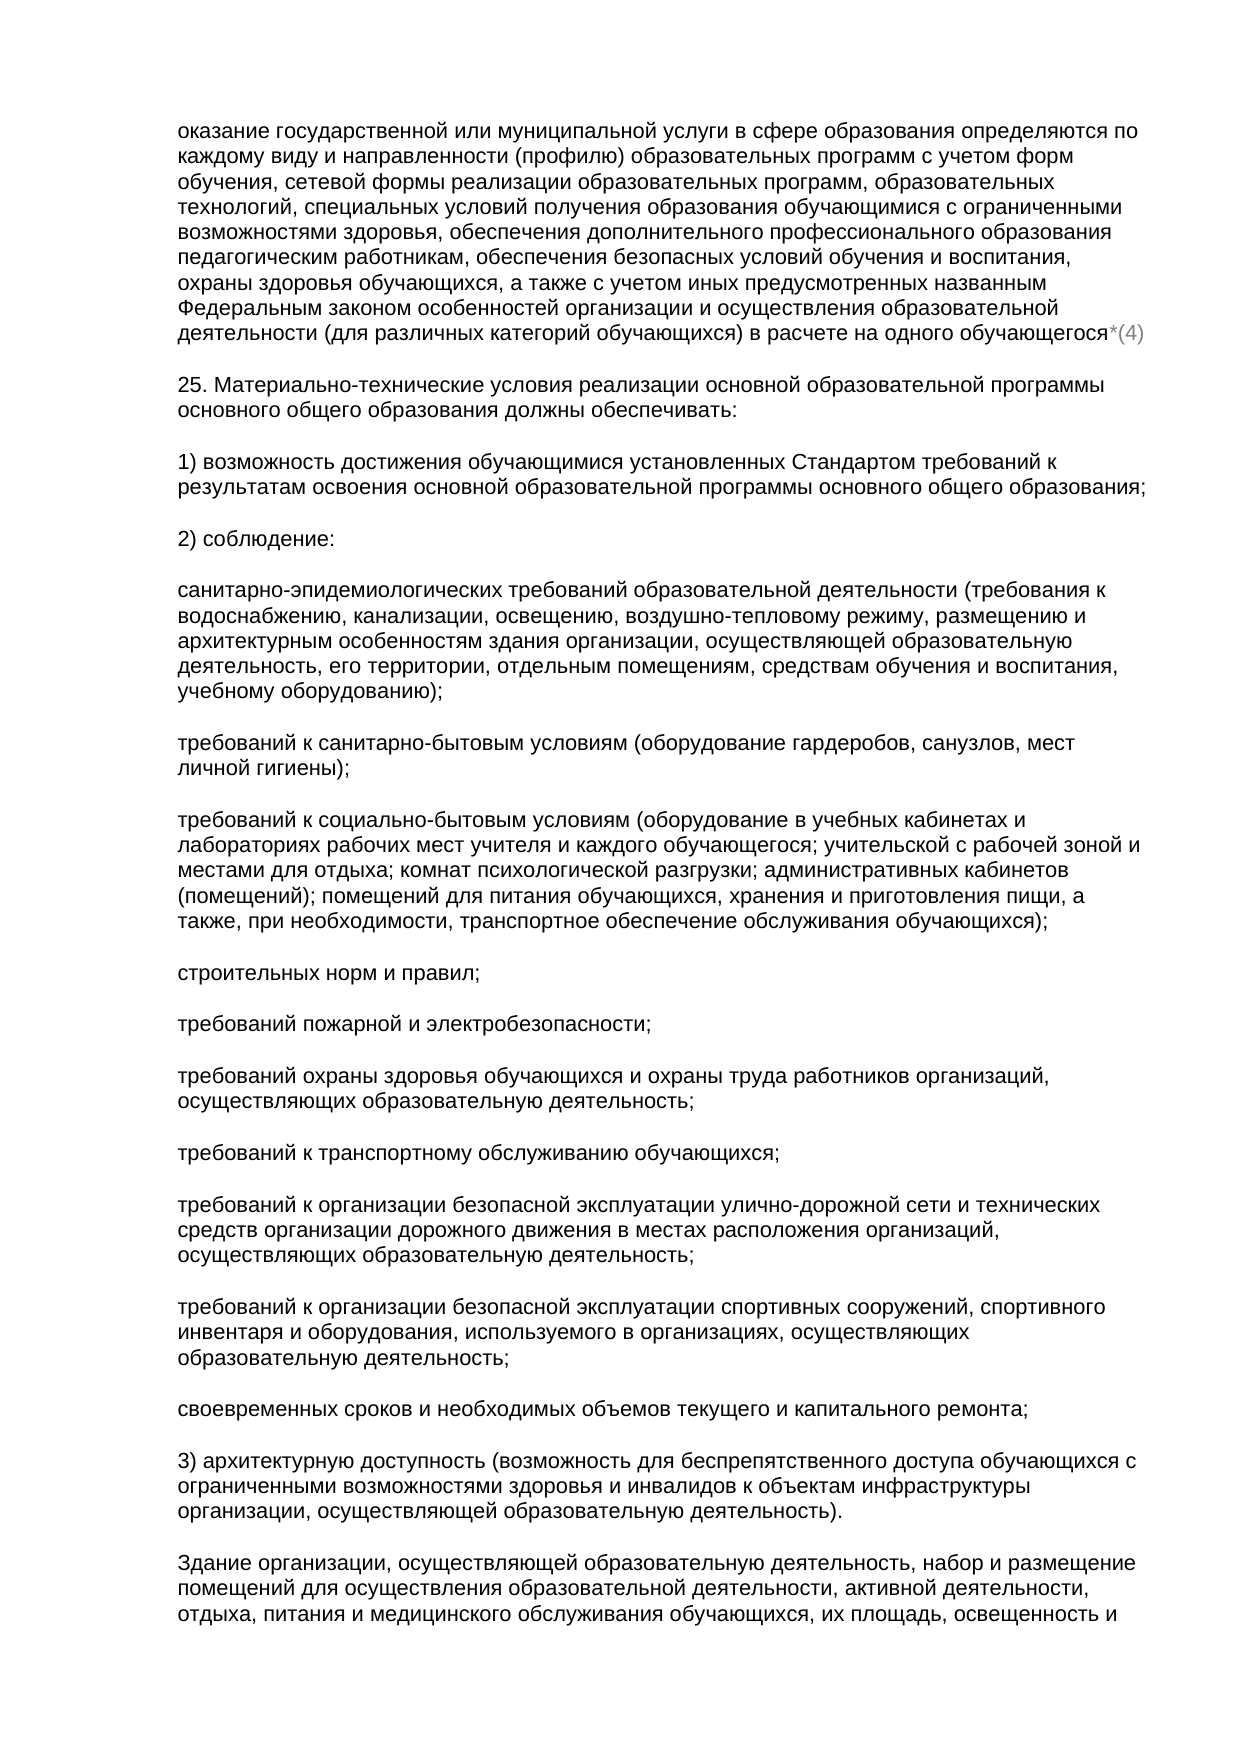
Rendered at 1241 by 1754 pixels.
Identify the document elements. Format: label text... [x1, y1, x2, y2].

text 2) соблюдение: [177, 526, 1152, 551]
text требований к организации безопасной эксплуатации спортивных сооружений, спортивного инвентаря и оборудования, используемого в организациях, осуществляющих образовательную деятельность; [177, 1294, 1152, 1369]
text требований к транспортному обслуживанию обучающихся; [177, 1140, 1152, 1165]
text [177, 1550, 1152, 1626]
text требований к организации безопасной эксплуатации улично-дорожной сети и технических средств организации дорожного движения в местах расположения организаций, осуществляющих образовательную деятельность; [177, 1192, 1152, 1267]
text требований пожарной и электробезопасности; [177, 1011, 1152, 1036]
text требований к социально-бытовым условиям (оборудование в учебных кабинетах и лабораториях рабочих мест учителя и каждого обучающегося; учительской с рабочей зоной и местами для отдыха; комнат психологической разгрузки; административных кабинетов (помещений); помещений для питания обучающихся, хранения и приготовления пищи, а также, при необходимости, транспортное обеспечение обслуживания обучающихся); [177, 807, 1152, 933]
text 3) архитектурную доступность (возможность для беспрепятственного доступа обучающихся с ограниченными возможностями здоровья и инвалидов к объектам инфраструктуры организации, осуществляющей образовательную деятельность). [177, 1448, 1152, 1523]
text строительных норм и правил; [177, 959, 1152, 985]
text требований охраны здоровья обучающихся и охраны труда работников организаций, осуществляющих образовательную деятельность; [177, 1063, 1152, 1113]
text своевременных сроков и необходимых объемов текущего и капитального ремонта; [177, 1396, 1152, 1421]
text 25. Материально-технические условия реализации основной образовательной программы основного общего образования должны обеспечивать: [177, 372, 1152, 422]
text 1) возможность достижения обучающимися установленных Стандартом требований к результатам освоения основной образовательной программы основного общего образования; [177, 448, 1152, 499]
text санитарно-эпидемиологических требований образовательной деятельности (требования к водоснабжению, канализации, освещению, воздушно-тепловому режиму, размещению и архитектурным особенностям здания организации, осуществляющей образовательную деятельность, его территории, отдельным помещениям, средствам обучения и воспитания, учебному оборудованию); [177, 577, 1152, 703]
text требований к санитарно-бытовым условиям (оборудование гардеробов, санузлов, мест личной гигиены); [177, 730, 1152, 780]
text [177, 118, 1152, 345]
